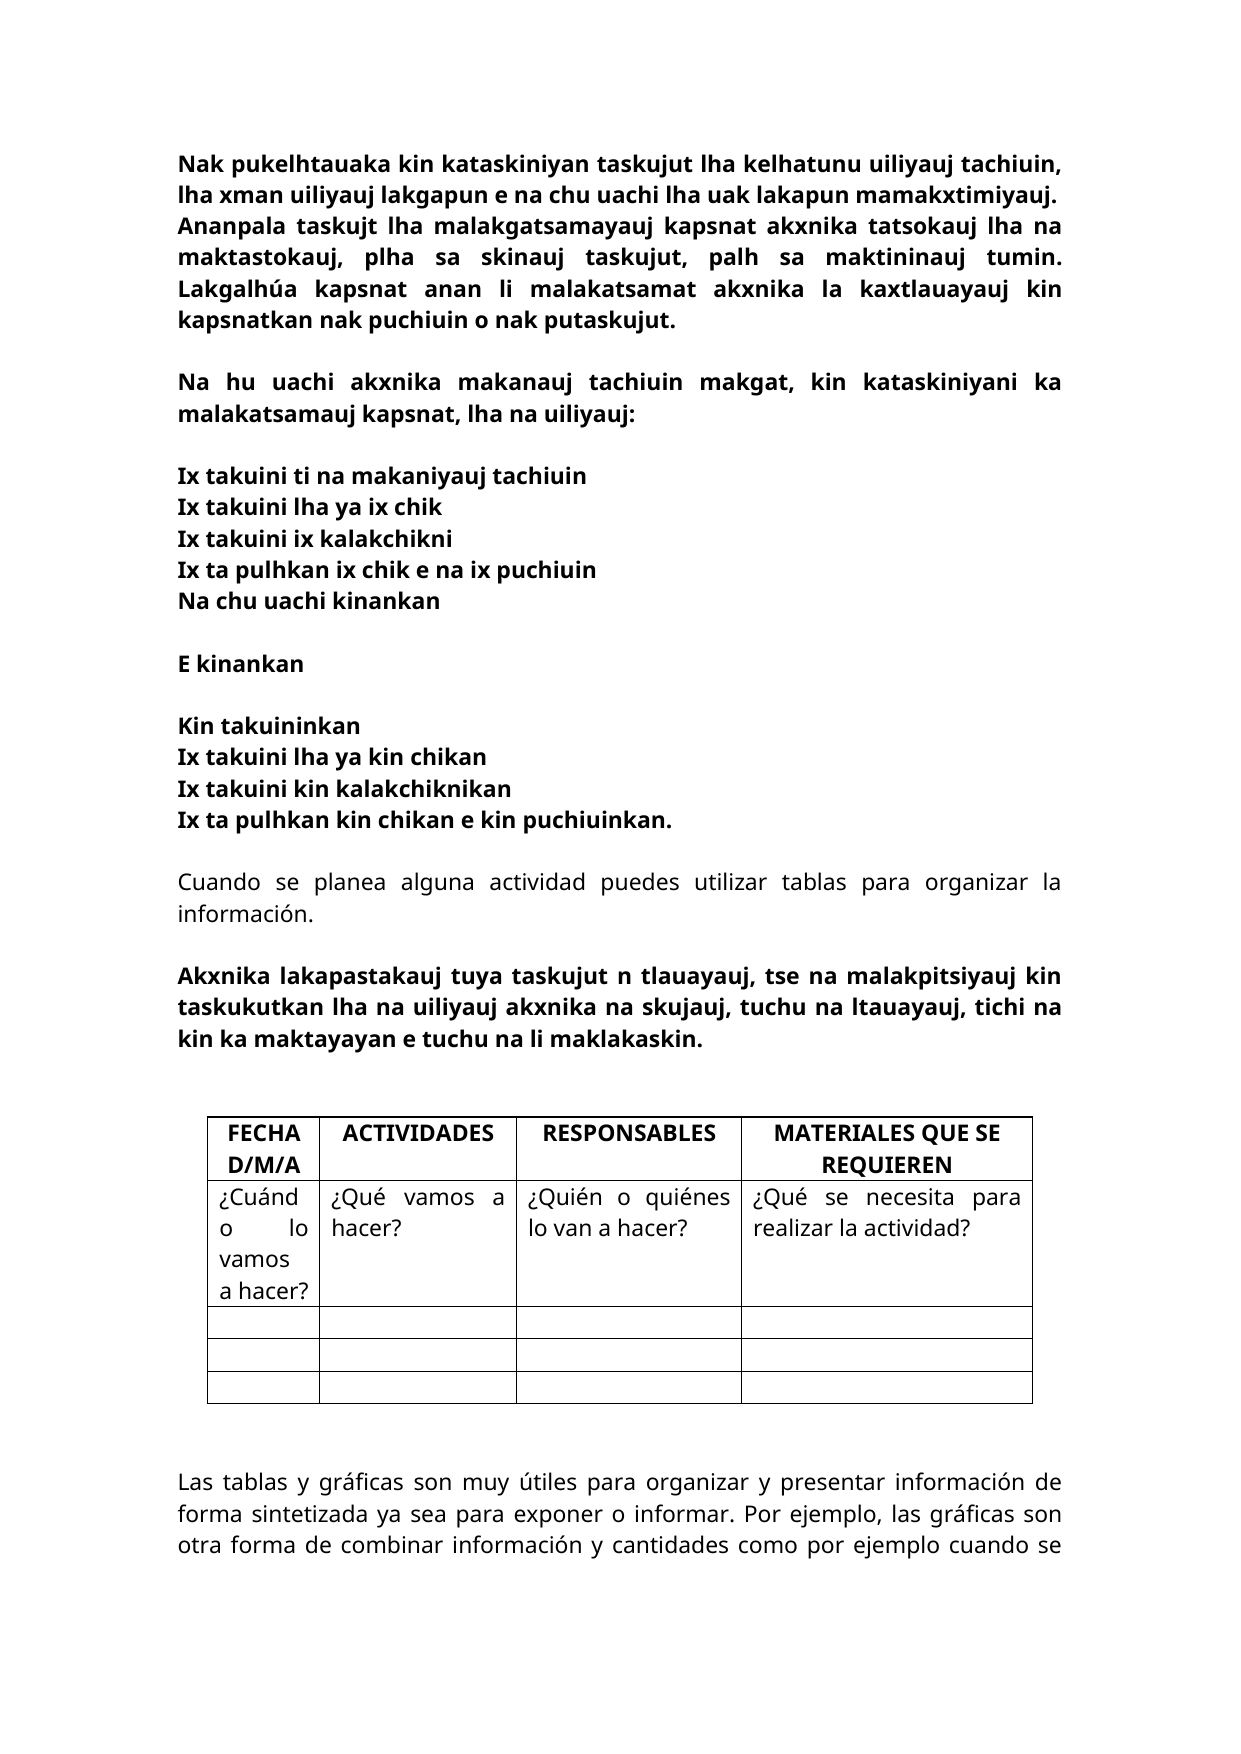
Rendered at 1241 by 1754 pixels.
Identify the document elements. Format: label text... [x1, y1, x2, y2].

table_cell [517, 1339, 528, 1371]
text Ix takuini ti na makaniyauj tachiuin [177, 460, 1063, 491]
text Kin takuininkan [177, 710, 1063, 741]
table_header ACTIVIDADES [320, 1118, 516, 1180]
table_cell [730, 1372, 741, 1403]
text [177, 1466, 1063, 1560]
table_cell [1021, 1372, 1032, 1403]
table_cell [742, 1372, 753, 1403]
text Ix takuini ix kalakchikni [177, 523, 1063, 554]
table_cell [320, 1339, 331, 1371]
text Cuando se planea alguna actividad puedes utilizar tablas para organizar la información. [177, 866, 1063, 929]
table_cell [1021, 1339, 1032, 1371]
table_cell [208, 1307, 219, 1338]
text Akxnika lakapastakauj tuya taskujut n tlauayauj, tse na malakpitsiyauj kin taskukutkan lha na uiliyauj akxnika na skujauj, tuchu na ltauayauj, tichi na kin ka maktayayan e tuchu na li maklakaskin. [177, 960, 1063, 1054]
text Ix takuini kin kalakchiknikan [177, 773, 1063, 804]
text Ix ta pulhkan ix chik e na ix puchiuin [177, 554, 1063, 585]
table_cell [742, 1307, 753, 1338]
table_header RESPONSABLES [517, 1118, 741, 1180]
text Ix takuini lha ya kin chikan [177, 741, 1063, 773]
text Ananpala taskujt lha malakgatsamayauj kapsnat akxnika tatsokauj lha na maktastokauj, plha sa skinauj taskujut, palh sa maktininauj tumin. Lakgalhúa kapsnat anan li malakatsamat akxnika la kaxtlauayauj kin kapsnatkan nak puchiuin o nak putaskujut. [177, 210, 1063, 335]
table_cell [505, 1339, 516, 1371]
table_cell [730, 1307, 741, 1338]
table_cell [208, 1339, 219, 1371]
table_cell [308, 1307, 319, 1338]
table_cell [320, 1372, 331, 1403]
table_cell [742, 1339, 753, 1371]
table_cell [308, 1372, 319, 1403]
table_cell [517, 1307, 528, 1338]
text Ix takuini lha ya ix chik [177, 491, 1063, 523]
text Nak pukelhtauaka kin kataskiniyan taskujut lha kelhatunu uiliyauj tachiuin, lha xman uiliyauj lakgapun e na chu uachi lha uak lakapun mamakxtimiyauj. [177, 148, 1063, 210]
table_cell ¿Qué vamos a hacer? [320, 1181, 516, 1306]
table_cell [517, 1372, 528, 1403]
text Ix ta pulhkan kin chikan e kin puchiuinkan. [177, 804, 1063, 835]
text Na chu uachi kinankan [177, 585, 1063, 616]
text E kinankan [177, 648, 1063, 679]
table_cell [308, 1339, 319, 1371]
table_cell [730, 1339, 741, 1371]
table_cell [320, 1307, 331, 1338]
table_cell [208, 1372, 219, 1403]
table_cell [505, 1307, 516, 1338]
table_cell [505, 1372, 516, 1403]
table_cell ¿Quién o quiénes lo van a hacer? [517, 1181, 741, 1306]
table_cell ¿Qué se necesita para realizar la actividad? [742, 1181, 1032, 1306]
text Na hu uachi akxnika makanauj tachiuin makgat, kin kataskiniyani ka malakatsamauj kapsnat, lha na uiliyauj: [177, 366, 1063, 429]
table_cell [1021, 1307, 1032, 1338]
